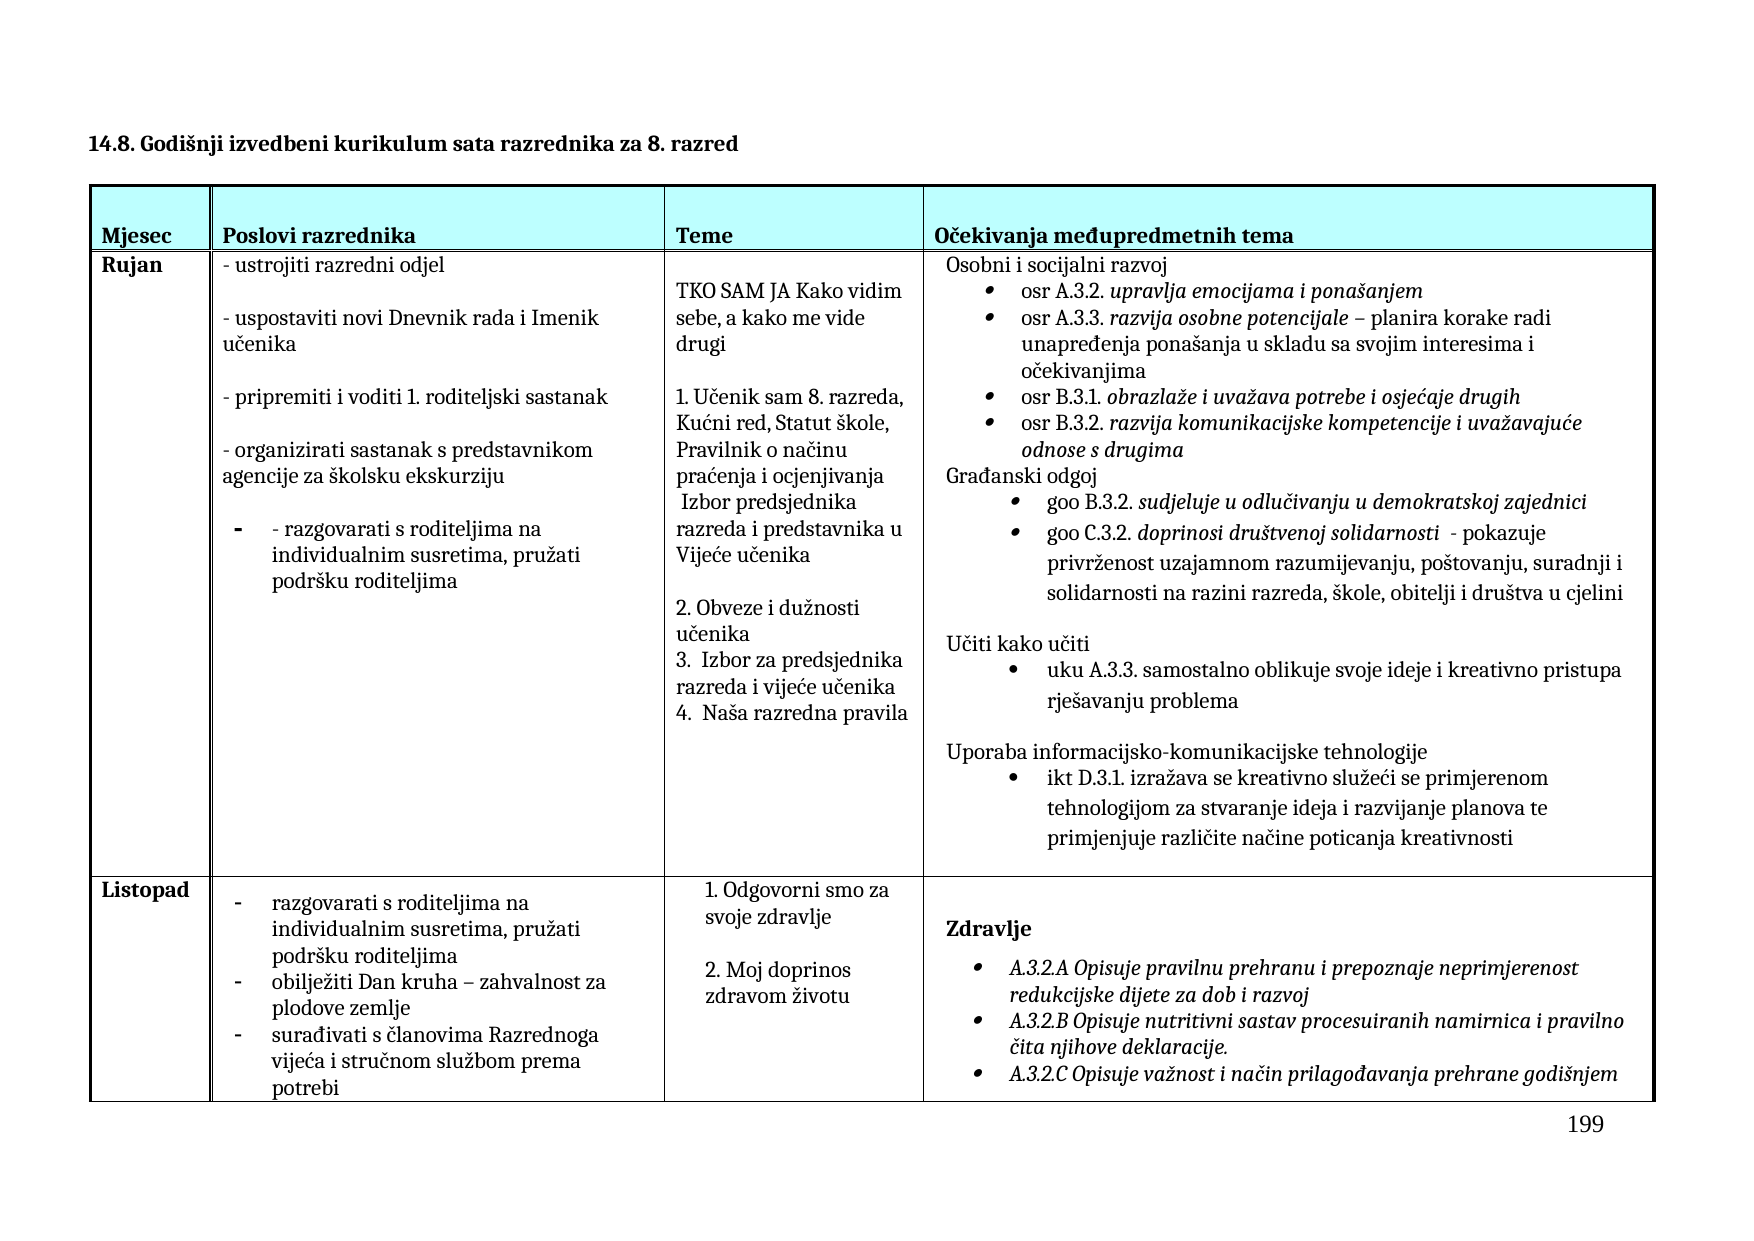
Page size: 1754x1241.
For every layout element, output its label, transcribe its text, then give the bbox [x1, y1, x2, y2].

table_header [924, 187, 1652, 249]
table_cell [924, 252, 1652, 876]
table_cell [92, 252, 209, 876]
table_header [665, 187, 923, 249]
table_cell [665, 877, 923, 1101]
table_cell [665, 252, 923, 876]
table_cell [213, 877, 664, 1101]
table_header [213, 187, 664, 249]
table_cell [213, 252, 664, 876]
text 14.8. Godišnji izvedbeni kurikulum sata razrednika za 8. razred [89, 131, 1604, 157]
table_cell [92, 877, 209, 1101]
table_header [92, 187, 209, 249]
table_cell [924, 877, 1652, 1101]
